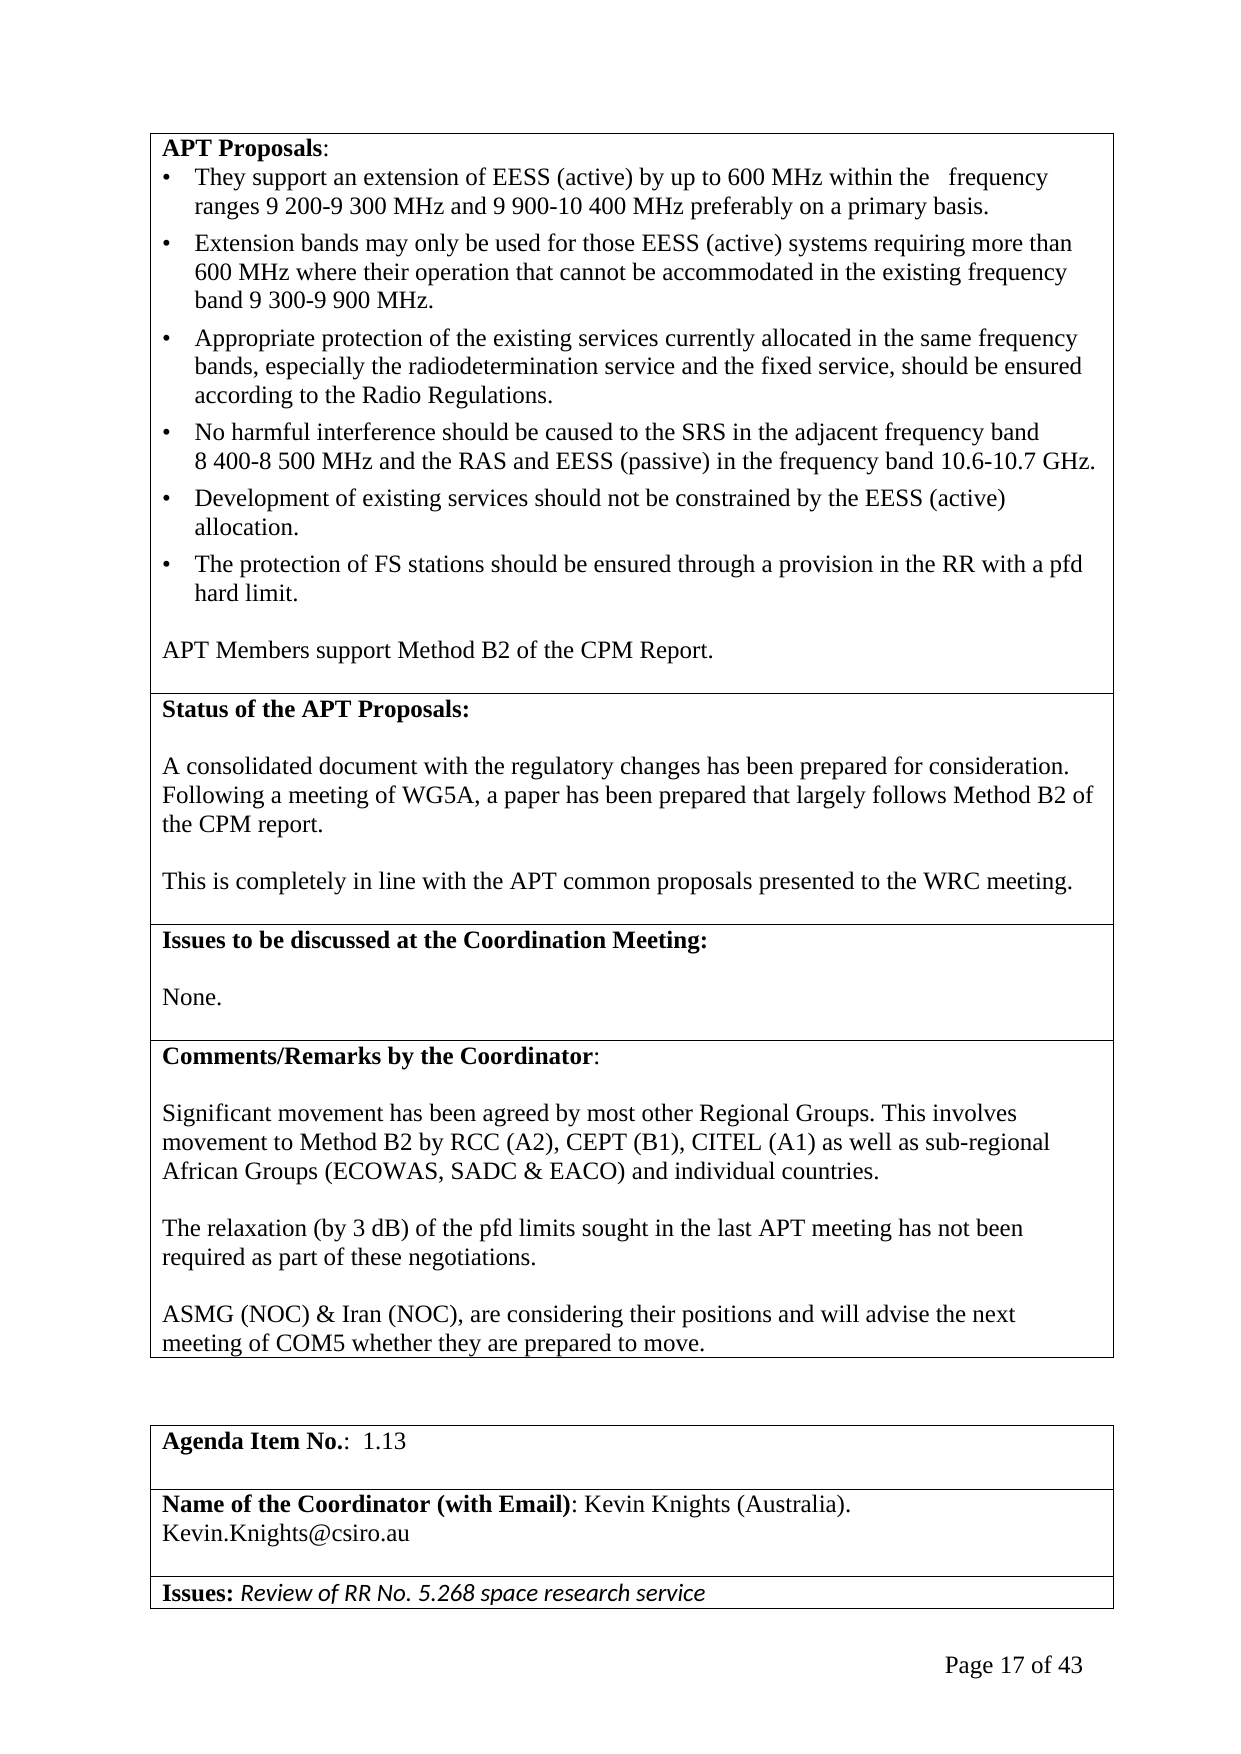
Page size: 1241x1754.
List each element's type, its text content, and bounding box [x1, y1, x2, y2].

table_cell Name of the Coordinator (with Email): Kevin Knights (Australia). Kevin.Knights@csiro.au [151, 1490, 1113, 1576]
table_cell APT Proposals: They support an extension of EESS (active) by up to 600 MHz within the frequency ranges 9 200-9 300 MHz and 9 900-10 400 MHz preferably on a primary basis. Extension bands may only be used for those EESS (active) systems requiring more than 600 MHz where their operation that cannot be accommodated in the existing frequency band 9 300-9 900 MHz. Appropriate protection of the existing services currently allocated in the same frequency bands, especially the radiodetermination service and the fixed service, should be ensured according to the Radio Regulations. No harmful interference should be caused to the SRS in the adjacent frequency band 8 400-8 500 MHz and the RAS and EESS (passive) in the frequency band 10.6-10.7 GHz. Development of existing services should not be constrained by the EESS (active) allocation. The protection of FS stations should be ensured through a provision in the RR with a pfd hard limit. APT Members support Method B2 of the CPM Report. [151, 134, 1113, 693]
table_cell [151, 1577, 1113, 1607]
table_header Agenda Item No.: 1.13 [151, 1426, 1113, 1488]
table_cell Comments/Remarks by the Coordinator: Significant movement has been agreed by most other Regional Groups. This involves movement to Method B2 by RCC (A2), CEPT (B1), CITEL (A1) as well as sub-regional African Groups (ECOWAS, SADC & EACO) and individual countries. The relaxation (by 3 dB) of the pfd limits sought in the last APT meeting has not been required as part of these negotiations. ASMG (NOC) & Iran (NOC), are considering their positions and will advise the next meeting of COM5 whether they are prepared to move. [151, 1041, 1113, 1357]
table_cell Issues to be discussed at the Coordination Meeting: None. [151, 925, 1113, 1040]
table_cell Status of the APT Proposals: A consolidated document with the regulatory changes has been prepared for consideration. Following a meeting of WG5A, a paper has been prepared that largely follows Method B2 of the CPM report. This is completely in line with the APT common proposals presented to the WRC meeting. [151, 694, 1113, 924]
